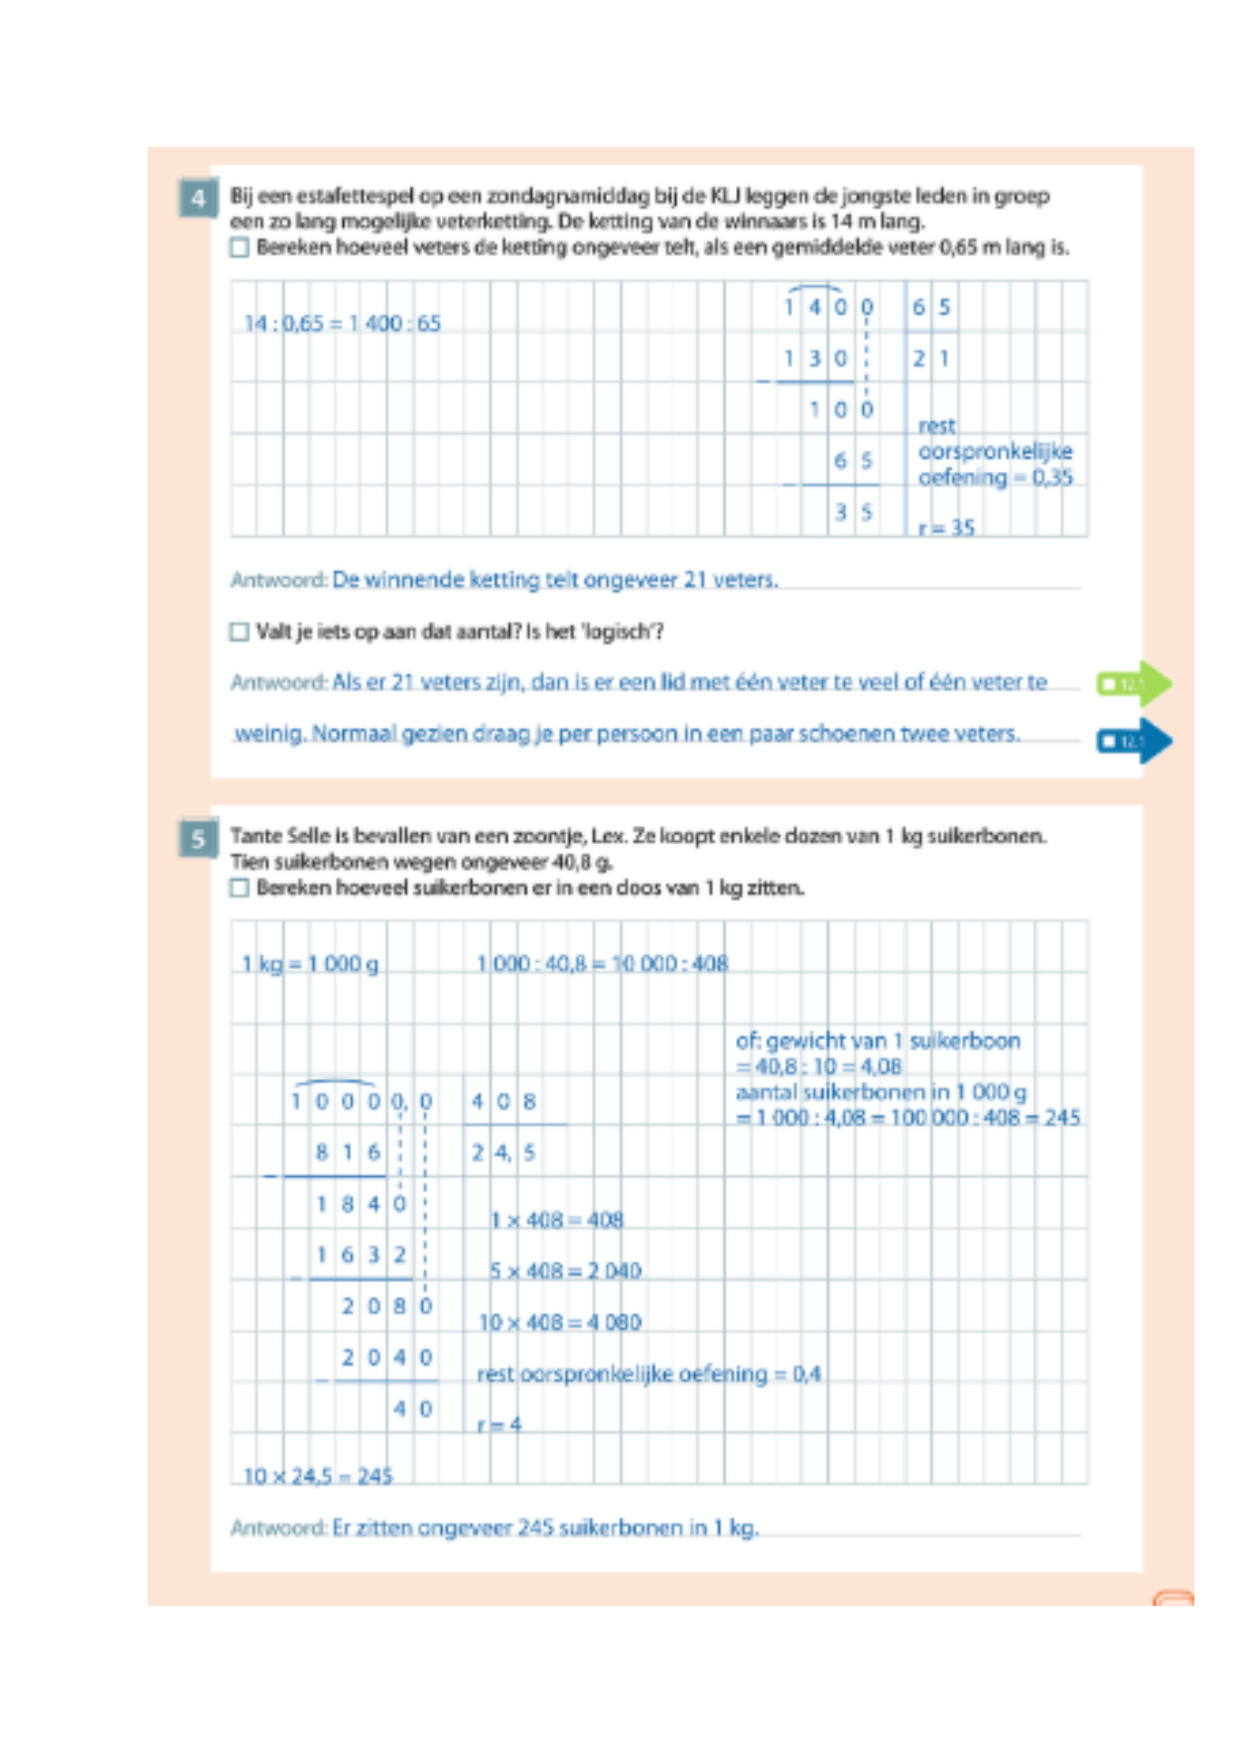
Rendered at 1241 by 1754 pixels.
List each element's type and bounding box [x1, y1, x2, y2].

picture [147, 147, 1195, 1606]
